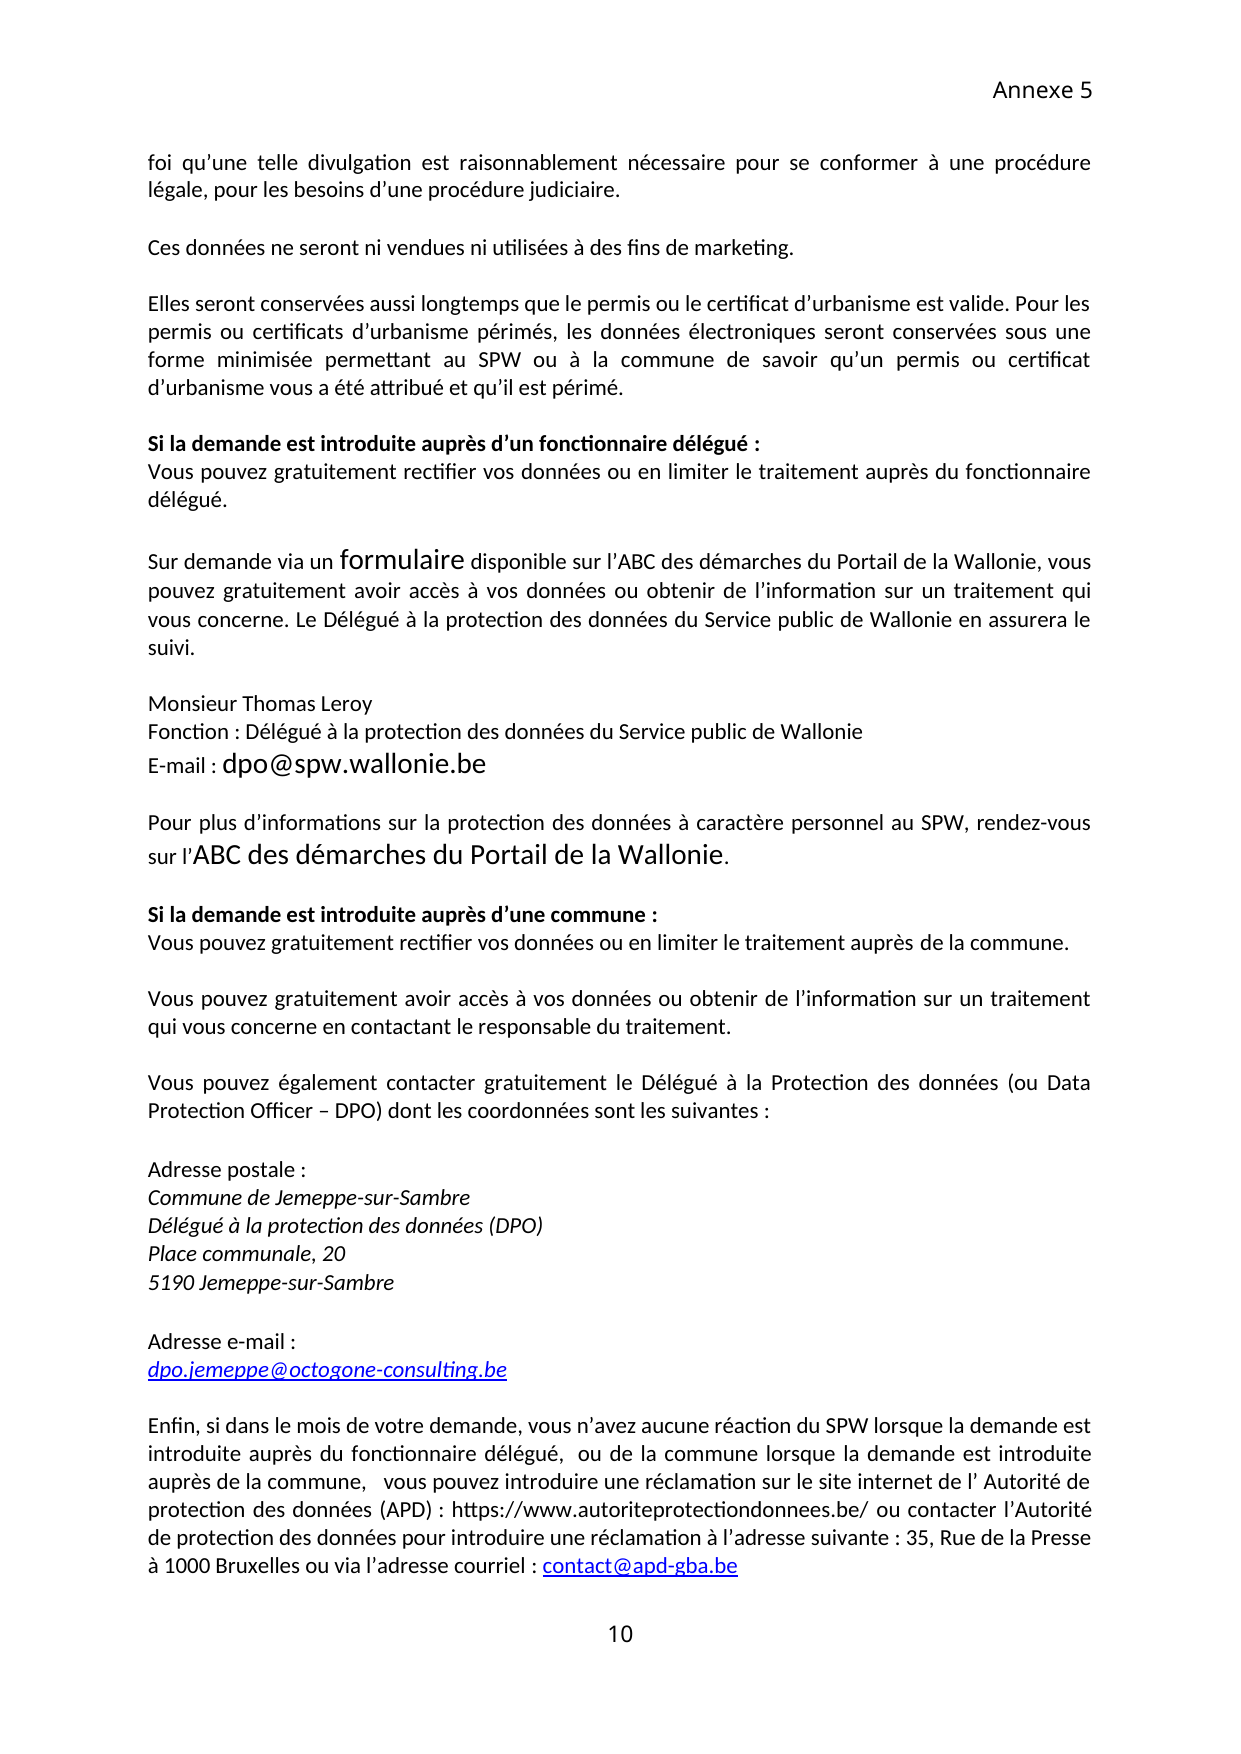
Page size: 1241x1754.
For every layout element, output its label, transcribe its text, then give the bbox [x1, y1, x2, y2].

text Vous pouvez également contacter gratuitement le Délégué à la Protection des données (ou Data Protection Officer – DPO) dont les coordonnées sont les suivantes : [148, 1068, 1093, 1124]
text Vous pouvez gratuitement rectifier vos données ou en limiter le traitement auprès de la commune. [148, 928, 1093, 956]
text 5190 Jemeppe-sur-Sambre [148, 1268, 1093, 1296]
text Vous pouvez gratuitement avoir accès à vos données ou obtenir de l’information sur un traitement qui vous concerne en contactant le responsable du traitement. [148, 984, 1093, 1040]
text Pour plus d’informations sur la protection des données à caractère personnel au SPW, rendez-vous sur l’ABC des démarches du Portail de la Wallonie. [148, 808, 1093, 872]
text Enfin, si dans le mois de votre demande, vous n’avez aucune réaction du SPW lorsque la demande est introduite auprès du fonctionnaire délégué, ou de la commune lorsque la demande est introduite auprès de la commune, vous pouvez introduire une réclamation sur le site internet de l’ Autorité de protection des données (APD) : https://www.autoriteprotectiondonnees.be/ ou contacter l’Autorité de protection des données pour introduire une réclamation à l’adresse suivante : 35, Rue de la Presse à 1000 Bruxelles ou via l’adresse courriel : contact@apd-gba.be [148, 1411, 1093, 1579]
text Sur demande via un formulaire disponible sur l’ABC des démarches du Portail de la Wallonie, vous pouvez gratuitement avoir accès à vos données ou obtenir de l’information sur un traitement qui vous concerne. Le Délégué à la protection des données du Service public de Wallonie en assurera le suivi. [148, 541, 1093, 661]
text dpo.jemeppe@octogone-consulting.be [148, 1355, 1093, 1383]
text Commune de Jemeppe-sur-Sambre [148, 1183, 1093, 1212]
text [148, 148, 1093, 204]
text Ces données ne seront ni vendues ni utilisées à des fins de marketing. [148, 233, 1093, 261]
text Adresse e-mail : [148, 1327, 1093, 1355]
text Si la demande est introduite auprès d’une commune : [148, 900, 1093, 928]
text Adresse postale : [148, 1156, 1093, 1183]
text Elles seront conservées aussi longtemps que le permis ou le certificat d’urbanisme est valide. Pour les permis ou certificats d’urbanisme périmés, les données électroniques seront conservées sous une forme minimisée permettant au SPW ou à la commune de savoir qu’un permis ou certificat d’urbanisme vous a été attribué et qu’il est périmé. [148, 289, 1093, 401]
text Place communale, 20 [148, 1239, 1093, 1268]
text Si la demande est introduite auprès d’un fonctionnaire délégué : [148, 429, 1093, 457]
text Vous pouvez gratuitement rectifier vos données ou en limiter le traitement auprès du fonctionnaire délégué. [148, 457, 1093, 513]
text Délégué à la protection des données (DPO) [148, 1212, 1093, 1239]
text Monsieur Thomas Leroy Fonction : Délégué à la protection des données du Service public de Wallonie E-mail : dpo@spw.wallonie.be [148, 689, 1093, 780]
